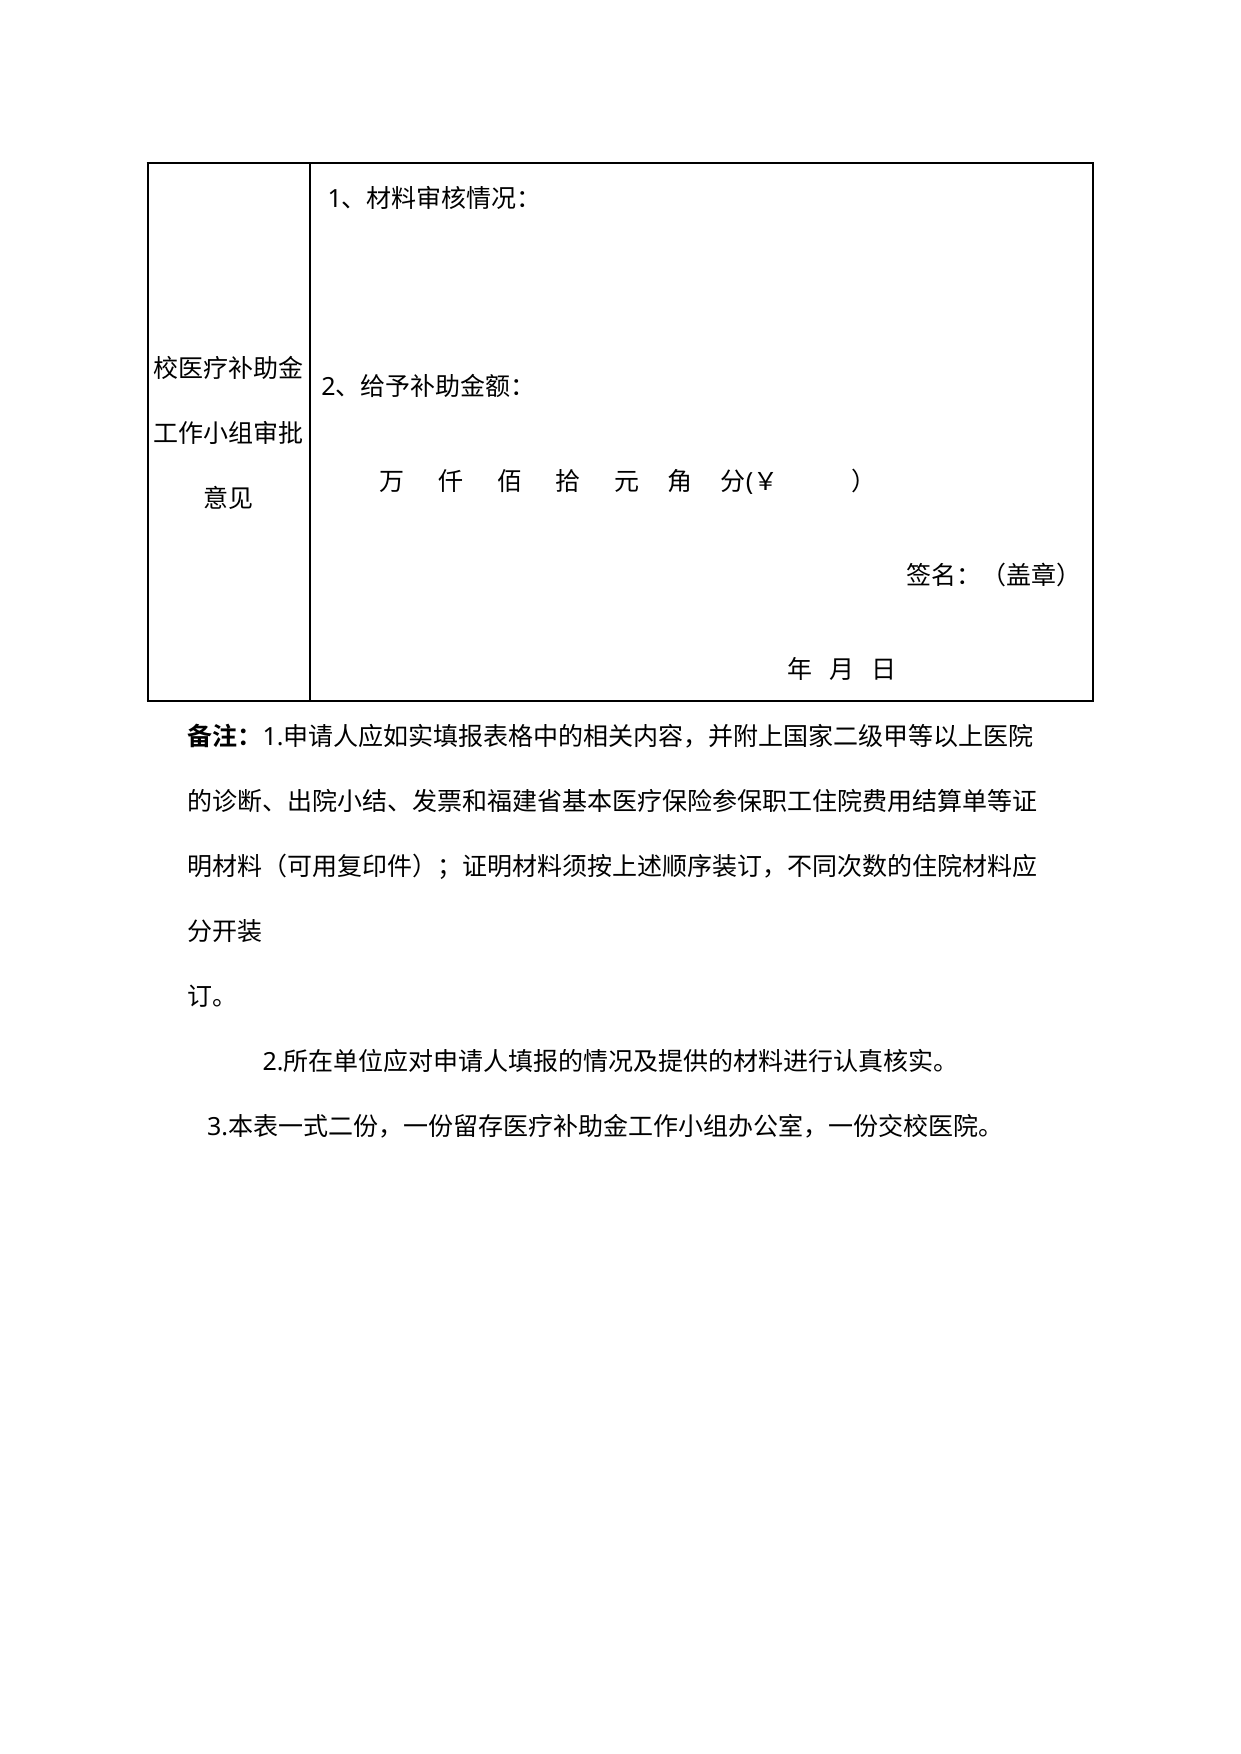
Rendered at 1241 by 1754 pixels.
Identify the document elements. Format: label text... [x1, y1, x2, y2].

text 3.本表一式二份，一份留存医疗补助金工作小组办公室，一份交校医院。 [187, 1092, 1053, 1157]
text 订。 [187, 962, 1053, 1027]
text 备注：1.申请人应如实填报表格中的相关内容，并附上国家二级甲等以上医院的诊断、出院小结、发票和福建省基本医疗保险参保职工住院费用结算单等证明材料（可用复印件）；证明材料须按上述顺序装订，不同次数的住院材料应分开装 [187, 702, 1053, 962]
table_cell 1、材料审核情况： 2、给予补助金额： 万 仟 佰 拾 元 角 分(￥ ） 签名：（盖章） 年 月 日 [311, 164, 1092, 700]
text 2.所在单位应对申请人填报的情况及提供的材料进行认真核实。 [187, 1027, 1053, 1092]
table_cell 校医疗补助金工作小组审批意见 [149, 164, 309, 700]
